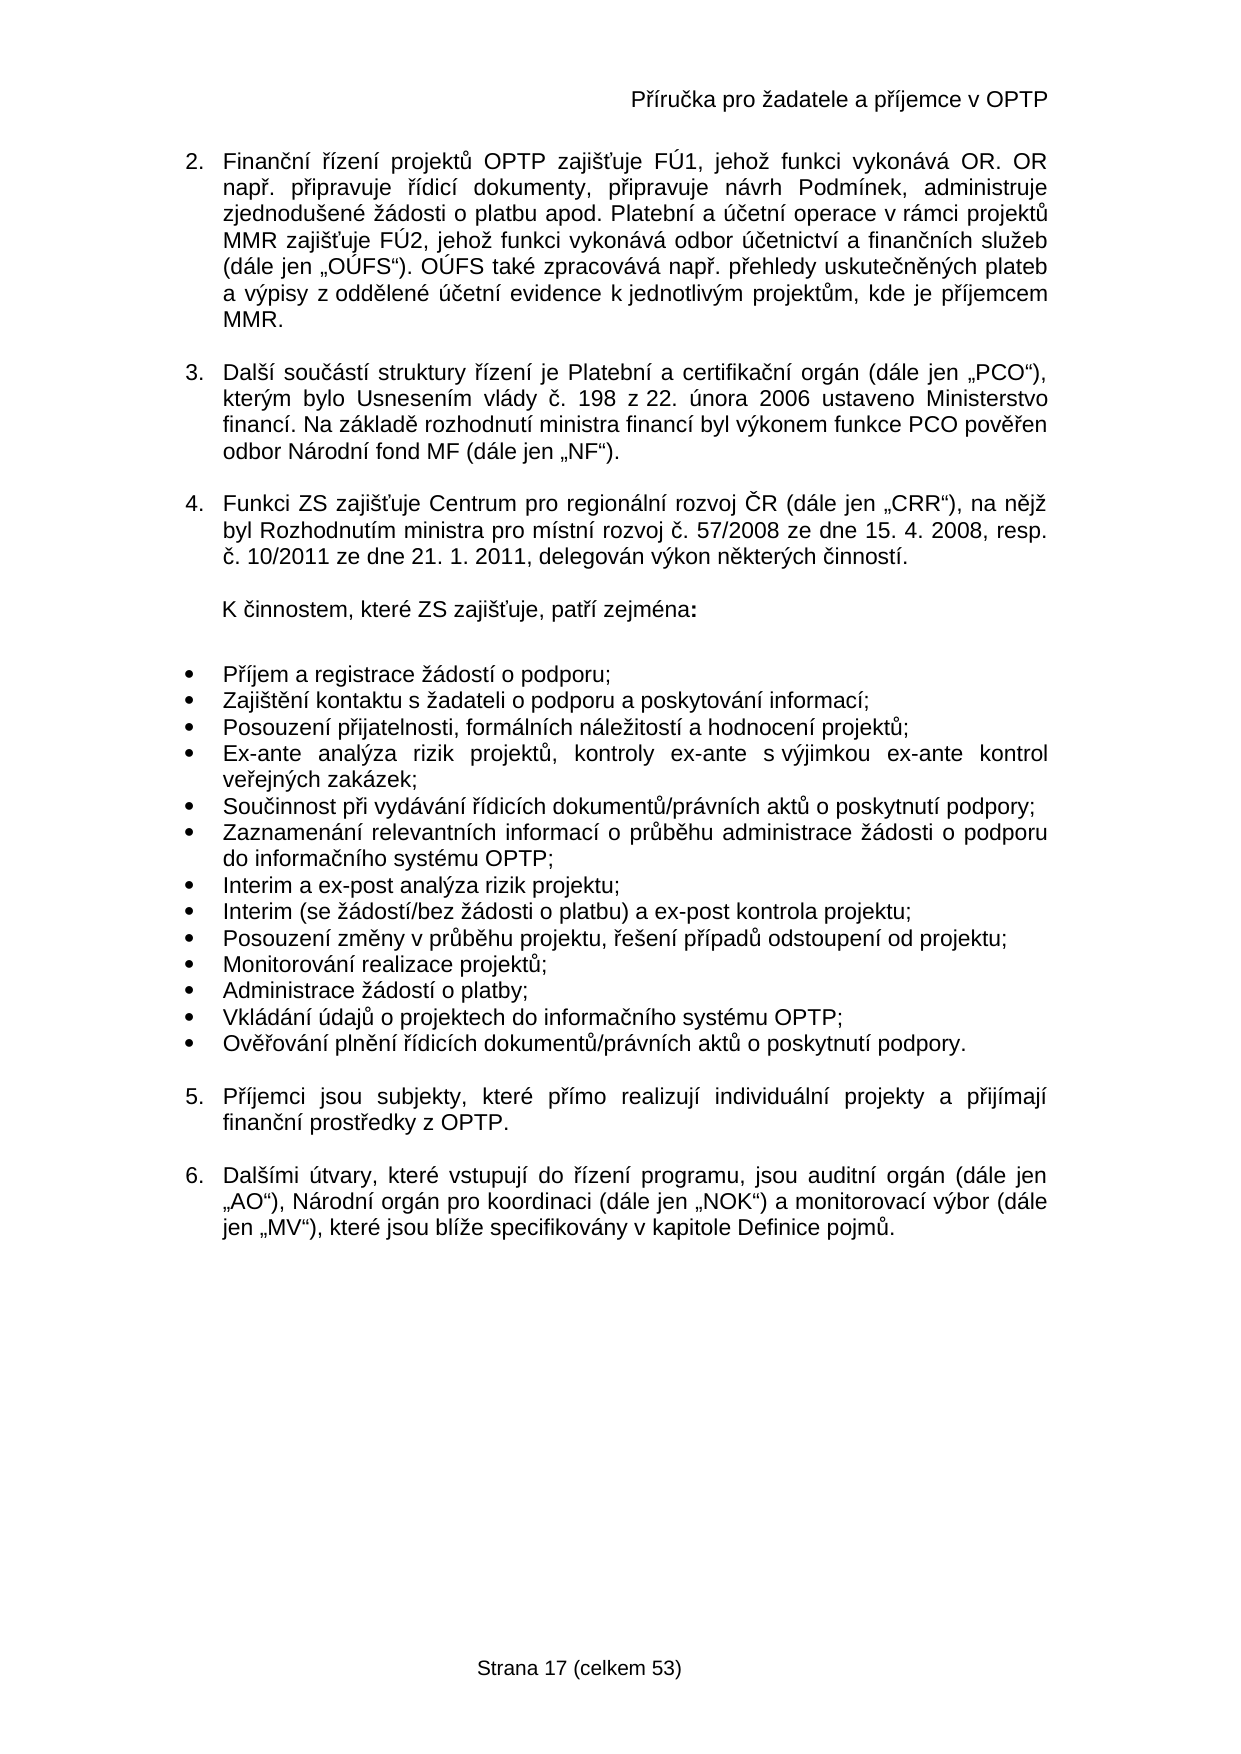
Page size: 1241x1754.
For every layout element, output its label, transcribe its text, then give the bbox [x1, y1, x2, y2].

list Posouzení přijatelnosti, formálních náležitostí a hodnocení projektů; [185, 714, 1048, 740]
list Další součástí struktury řízení je Platební a certifikační orgán (dále jen „PCO“), kterým bylo Usnesením vlády č. 198 z 22. února 2006 ustaveno Ministerstvo financí. Na základě rozhodnutí ministra financí byl výkonem funkce PCO pověřen odbor Národní fond MF (dále jen „NF“). [185, 358, 1048, 464]
list Vkládání údajů o projektech do informačního systému OPTP; [185, 1003, 1048, 1030]
list Ověřování plnění řídicích dokumentů/právních aktů o poskytnutí podpory. [185, 1030, 1048, 1056]
list Interim a ex-post analýza rizik projektu; [185, 872, 1048, 898]
list Zaznamenání relevantních informací o průběhu administrace žádosti o podporu do informačního systému OPTP; [185, 819, 1048, 872]
list Zajištění kontaktu s žadateli o podporu a poskytování informací; [185, 687, 1048, 714]
list Posouzení změny v průběhu projektu, řešení případů odstoupení od projektu; [185, 924, 1048, 951]
list Příjem a registrace žádostí o podporu; [185, 661, 1048, 687]
list Součinnost při vydávání řídicích dokumentů/právních aktů o poskytnutí podpory; [185, 793, 1048, 819]
list Příjemci jsou subjekty, které přímo realizují individuální projekty a přijímají finanční prostředky z OPTP. [185, 1083, 1048, 1135]
list Monitorování realizace projektů; [185, 951, 1048, 977]
list Ex-ante analýza rizik projektů, kontroly ex-ante s výjimkou ex-ante kontrol veřejných zakázek; [185, 740, 1048, 793]
list Interim (se žádostí/bez žádosti o platbu) a ex-post kontrola projektu; [185, 898, 1048, 924]
list Funkci ZS zajišťuje Centrum pro regionální rozvoj ČR (dále jen „CRR“), na nějž byl Rozhodnutím ministra pro místní rozvoj č. 57/2008 ze dne 15. 4. 2008, resp. č. 10/2011 ze dne 21. 1. 2011, delegován výkon některých činností. [185, 490, 1048, 569]
list K činnostem, které ZS zajišťuje, patří zejména: [148, 596, 1048, 622]
list Administrace žádostí o platby; [185, 977, 1048, 1003]
list Finanční řízení projektů OPTP zajišťuje FÚ1, jehož funkci vykonává OR. OR např. připravuje řídicí dokumenty, připravuje návrh Podmínek, administruje zjednodušené žádosti o platbu apod. Platební a účetní operace v rámci projektů MMR zajišťuje FÚ2, jehož funkci vykonává odbor účetnictví a finančních služeb (dále jen „OÚFS“). OÚFS také zpracovává např. přehledy uskutečněných plateb a výpisy z oddělené účetní evidence k jednotlivým projektům, kde je příjemcem MMR. [185, 148, 1048, 332]
list Dalšími útvary, které vstupují do řízení programu, jsou auditní orgán (dále jen „AO“), Národní orgán pro koordinaci (dále jen „NOK“) a monitorovací výbor (dále jen „MV“), které jsou blíže specifikovány v kapitole Definice pojmů. [185, 1162, 1048, 1241]
